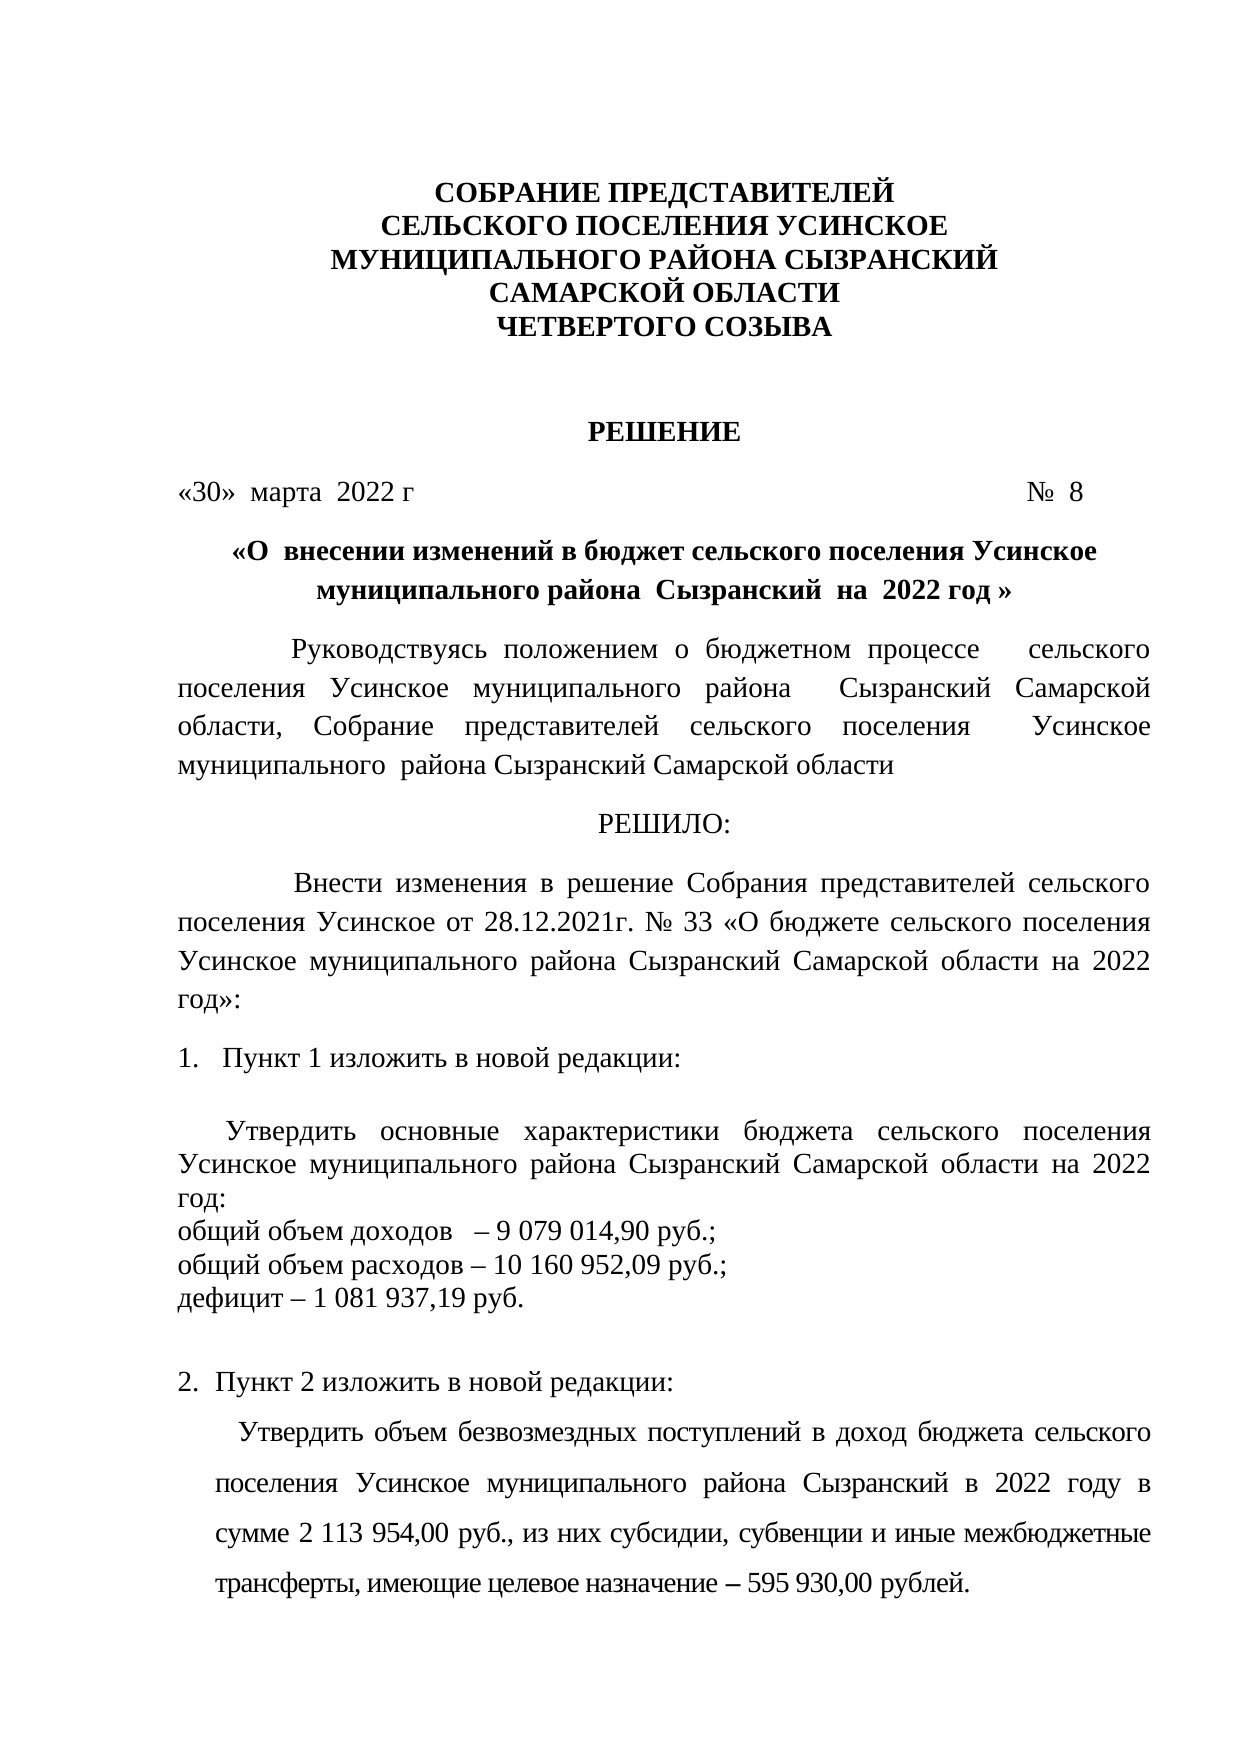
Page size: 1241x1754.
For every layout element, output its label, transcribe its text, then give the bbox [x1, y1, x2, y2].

text СЕЛЬСКОГО ПОСЕЛЕНИЯ УСИНСКОЕ [177, 208, 1152, 242]
text РЕШИЛО: [177, 806, 1152, 840]
text «О внесении изменений в бюджет сельского поселения Усинское муниципального района Сызранский на 2022 год » [177, 533, 1152, 605]
text «30» марта 2022 г № 8 [177, 474, 1152, 507]
list Утвердить объем безвозмездных поступлений в доход бюджета сельского поселения Усинское муниципального района Сызранский в 2022 году в сумме 2 113 954,00 руб., из них субсидии, субвенции и иные межбюджетные трансферты, имеющие целевое назначение – 595 930,00 рублей. [215, 1414, 1152, 1599]
list Пункт 2 изложить в новой редакции: [177, 1364, 1152, 1398]
text Внести изменения в решение Собрания представителей сельского поселения Усинское от 28.12.2021г. № 33 «О бюджете сельского поселения Усинское муниципального района Сызранский Самарской области на 2022 год»: [177, 866, 1152, 1015]
text РЕШЕНИЕ [177, 414, 1152, 448]
text ЧЕТВЕРТОГО СОЗЫВА [177, 309, 1152, 342]
text Руководствуясь положением о бюджетном процессе сельского поселения Усинское муниципального района Сызранский Самарской области, Собрание представителей сельского поселения Усинское муниципального района Сызранский Самарской области [177, 631, 1152, 780]
text МУНИЦИПАЛЬНОГО РАЙОНА СЫЗРАНСКИЙ [177, 242, 1152, 275]
text общий объем расходов – 10 160 952,09 руб.; [177, 1247, 1152, 1280]
text дефицит – 1 081 937,19 руб. [177, 1280, 1152, 1314]
text общий объем доходов – 9 079 014,90 руб.; [177, 1213, 1152, 1247]
text СОБРАНИЕ ПРЕДСТАВИТЕЛЕЙ [177, 175, 1152, 208]
list Пункт 1 изложить в новой редакции: [177, 1041, 1152, 1074]
text Утвердить основные характеристики бюджета сельского поселения Усинское муниципального района Сызранский Самарской области на 2022 год: [177, 1113, 1152, 1213]
text САМАРСКОЙ ОБЛАСТИ [177, 275, 1152, 309]
